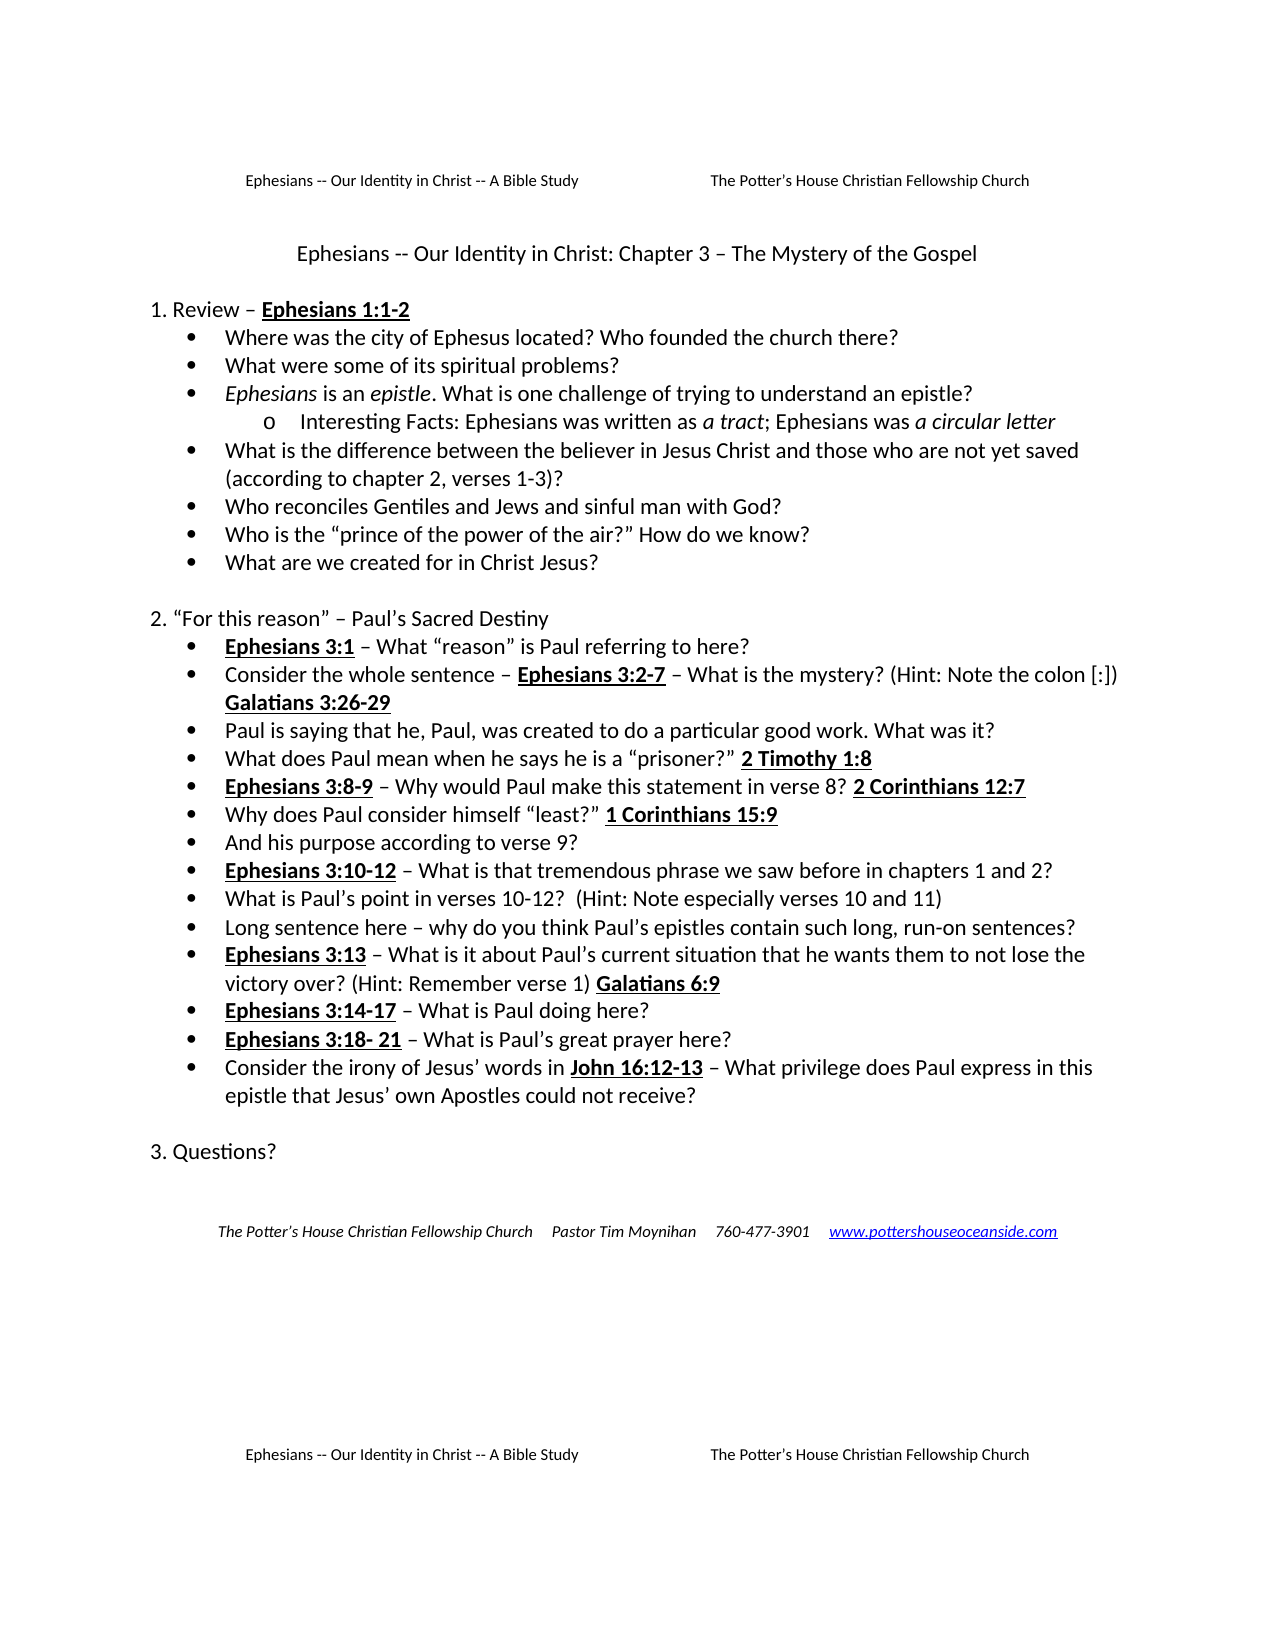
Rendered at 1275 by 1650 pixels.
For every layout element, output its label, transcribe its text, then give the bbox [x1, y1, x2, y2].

list Ephesians 3:18- 21 – What is Paul’s great prayer here? [187, 1025, 1125, 1053]
list Who is the “prince of the power of the air?” How do we know? [187, 520, 1125, 548]
text Ephesians -- Our Identity in Christ: Chapter 3 – The Mystery of the Gospel [150, 239, 1125, 267]
text 1. Review – Ephesians 1:1-2 [150, 295, 1125, 323]
list What is the difference between the believer in Jesus Christ and those who are not yet saved (according to chapter 2, verses 1-3)? [187, 436, 1125, 492]
list Ephesians is an epistle. What is one challenge of trying to understand an epistle? [187, 379, 1125, 407]
text The Potter’s House Christian Fellowship Church Pastor Tim Moynihan 760-477-3901 www.pottershouseoceanside.com [150, 1221, 1125, 1241]
list And his purpose according to verse 9? [187, 828, 1125, 857]
text Ephesians -- Our Identity in Christ -- A Bible Study The Potter’s House Christian Fellowship Church [150, 1444, 1125, 1464]
list Paul is saying that he, Paul, was created to do a particular good work. What was it? [187, 716, 1125, 744]
list Ephesians 3:10-12 – What is that tremendous phrase we saw before in chapters 1 and 2? [187, 857, 1125, 884]
list Consider the whole sentence – Ephesians 3:2-7 – What is the mystery? (Hint: Note the colon [:]) Galatians 3:26-29 [187, 660, 1125, 716]
list Ephesians 3:14-17 – What is Paul doing here? [187, 997, 1125, 1025]
list What does Paul mean when he says he is a “prisoner?” 2 Timothy 1:8 [187, 744, 1125, 772]
list Why does Paul consider himself “least?” 1 Corinthians 15:9 [187, 801, 1125, 828]
list Who reconciles Gentiles and Jews and sinful man with God? [187, 492, 1125, 520]
list Ephesians 3:8-9 – Why would Paul make this statement in verse 8? 2 Corinthians 12:7 [187, 772, 1125, 801]
list Ephesians 3:13 – What is it about Paul’s current situation that he wants them to not lose the victory over? (Hint: Remember verse 1) Galatians 6:9 [187, 941, 1125, 997]
list Interesting Facts: Ephesians was written as a tract; Ephesians was a circular letter [262, 407, 1125, 436]
list What is Paul’s point in verses 10-12? (Hint: Note especially verses 10 and 11) [187, 884, 1125, 913]
list What are we created for in Christ Jesus? [187, 548, 1125, 576]
text 2. “For this reason” – Paul’s Sacred Destiny [150, 604, 1125, 632]
text Ephesians -- Our Identity in Christ -- A Bible Study The Potter’s House Christian Fellowship Church [150, 170, 1125, 191]
list Long sentence here – why do you think Paul’s epistles contain such long, run-on sentences? [187, 913, 1125, 941]
list Consider the irony of Jesus’ words in John 16:12-13 – What privilege does Paul express in this epistle that Jesus’ own Apostles could not receive? [187, 1053, 1125, 1109]
text 3. Questions? [150, 1137, 1125, 1165]
list Ephesians 3:1 – What “reason” is Paul referring to here? [187, 632, 1125, 660]
list What were some of its spiritual problems? [187, 351, 1125, 379]
list Where was the city of Ephesus located? Who founded the church there? [187, 323, 1125, 351]
